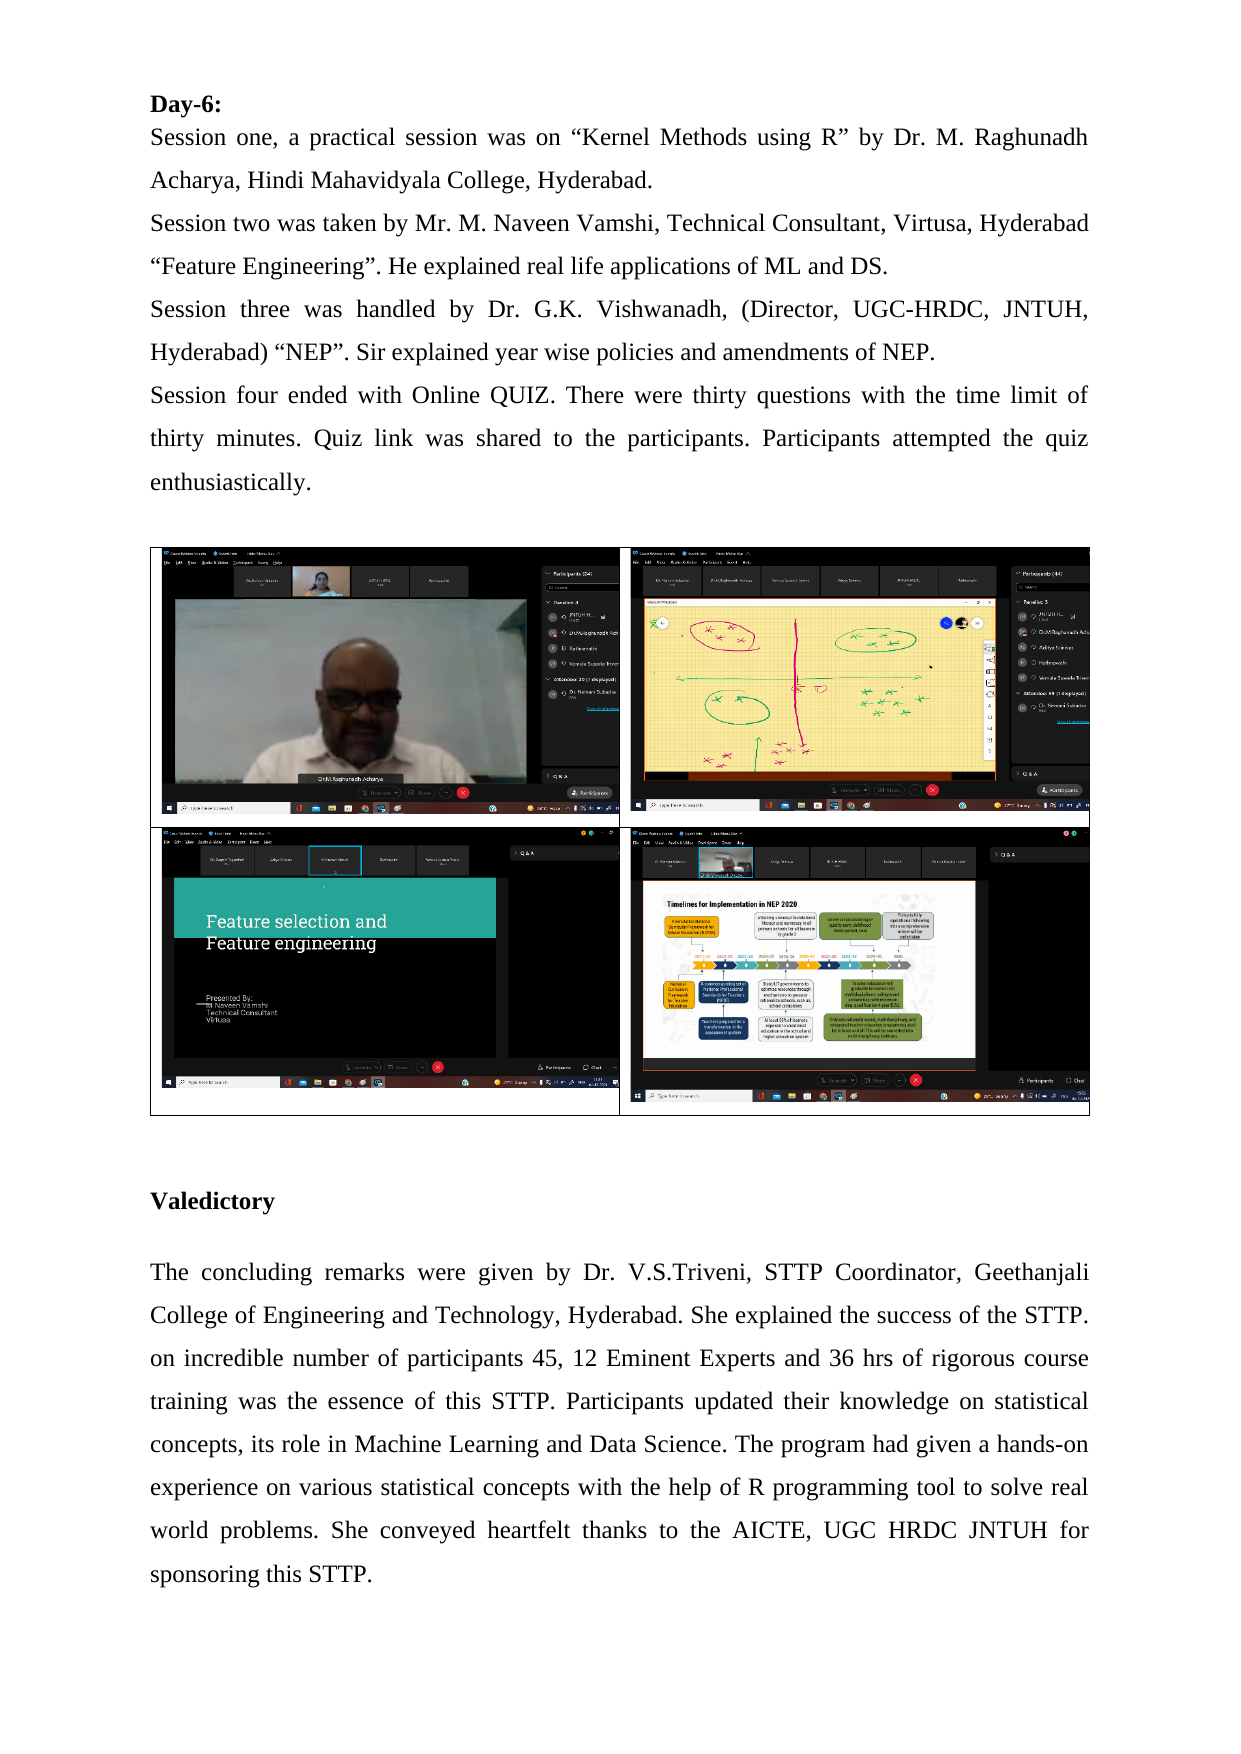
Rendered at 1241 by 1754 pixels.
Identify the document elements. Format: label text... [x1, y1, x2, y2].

text Session two was taken by Mr. M. Naveen Vamshi, Technical Consultant, Virtusa, Hyderabad “Feature Engineering”. He explained real life applications of ML and DS. [150, 208, 1090, 280]
table_header [620, 548, 1089, 827]
table_cell [620, 828, 1089, 1115]
picture [161, 548, 620, 814]
text Session three was handled by Dr. G.K. Vishwanadh, (Director, UGC-HRDC, JNTUH, Hyderabad) “NEP”. Sir explained year wise policies and amendments of NEP. [150, 294, 1090, 366]
picture [630, 548, 1090, 811]
text Session one, a practical session was on “Kernel Methods using R” by Dr. M. Raghunadh Acharya, Hindi Mahavidyala College, Hyderabad. [150, 122, 1090, 193]
text The concluding remarks were given by Dr. V.S.Triveni, STTP Coordinator, Geethanjali College of Engineering and Technology, Hyderabad. She explained the success of the STTP. on incredible number of participants 45, 12 Eminent Experts and 36 hrs of rigorous course training was the essence of this STTP. Participants updated their knowledge on statistical concepts, its role in Machine Learning and Data Science. The program had given a hands-on experience on various statistical concepts with the help of R programming tool to solve real world problems. She conveyed heartfelt thanks to the AICTE, UGC HRDC JNTUH for sponsoring this STTP. [150, 1257, 1090, 1587]
text Session four ended with Online QUIZ. There were thirty questions with the time limit of thirty minutes. Quiz link was shared to the participants. Participants attempted the quiz enthusiastically. [150, 380, 1090, 495]
table_header [151, 548, 619, 827]
text Valedictory [150, 1186, 1090, 1215]
picture [161, 828, 620, 1088]
text Day-6: [150, 89, 1090, 117]
picture [630, 828, 1090, 1102]
table_cell [151, 828, 619, 1115]
